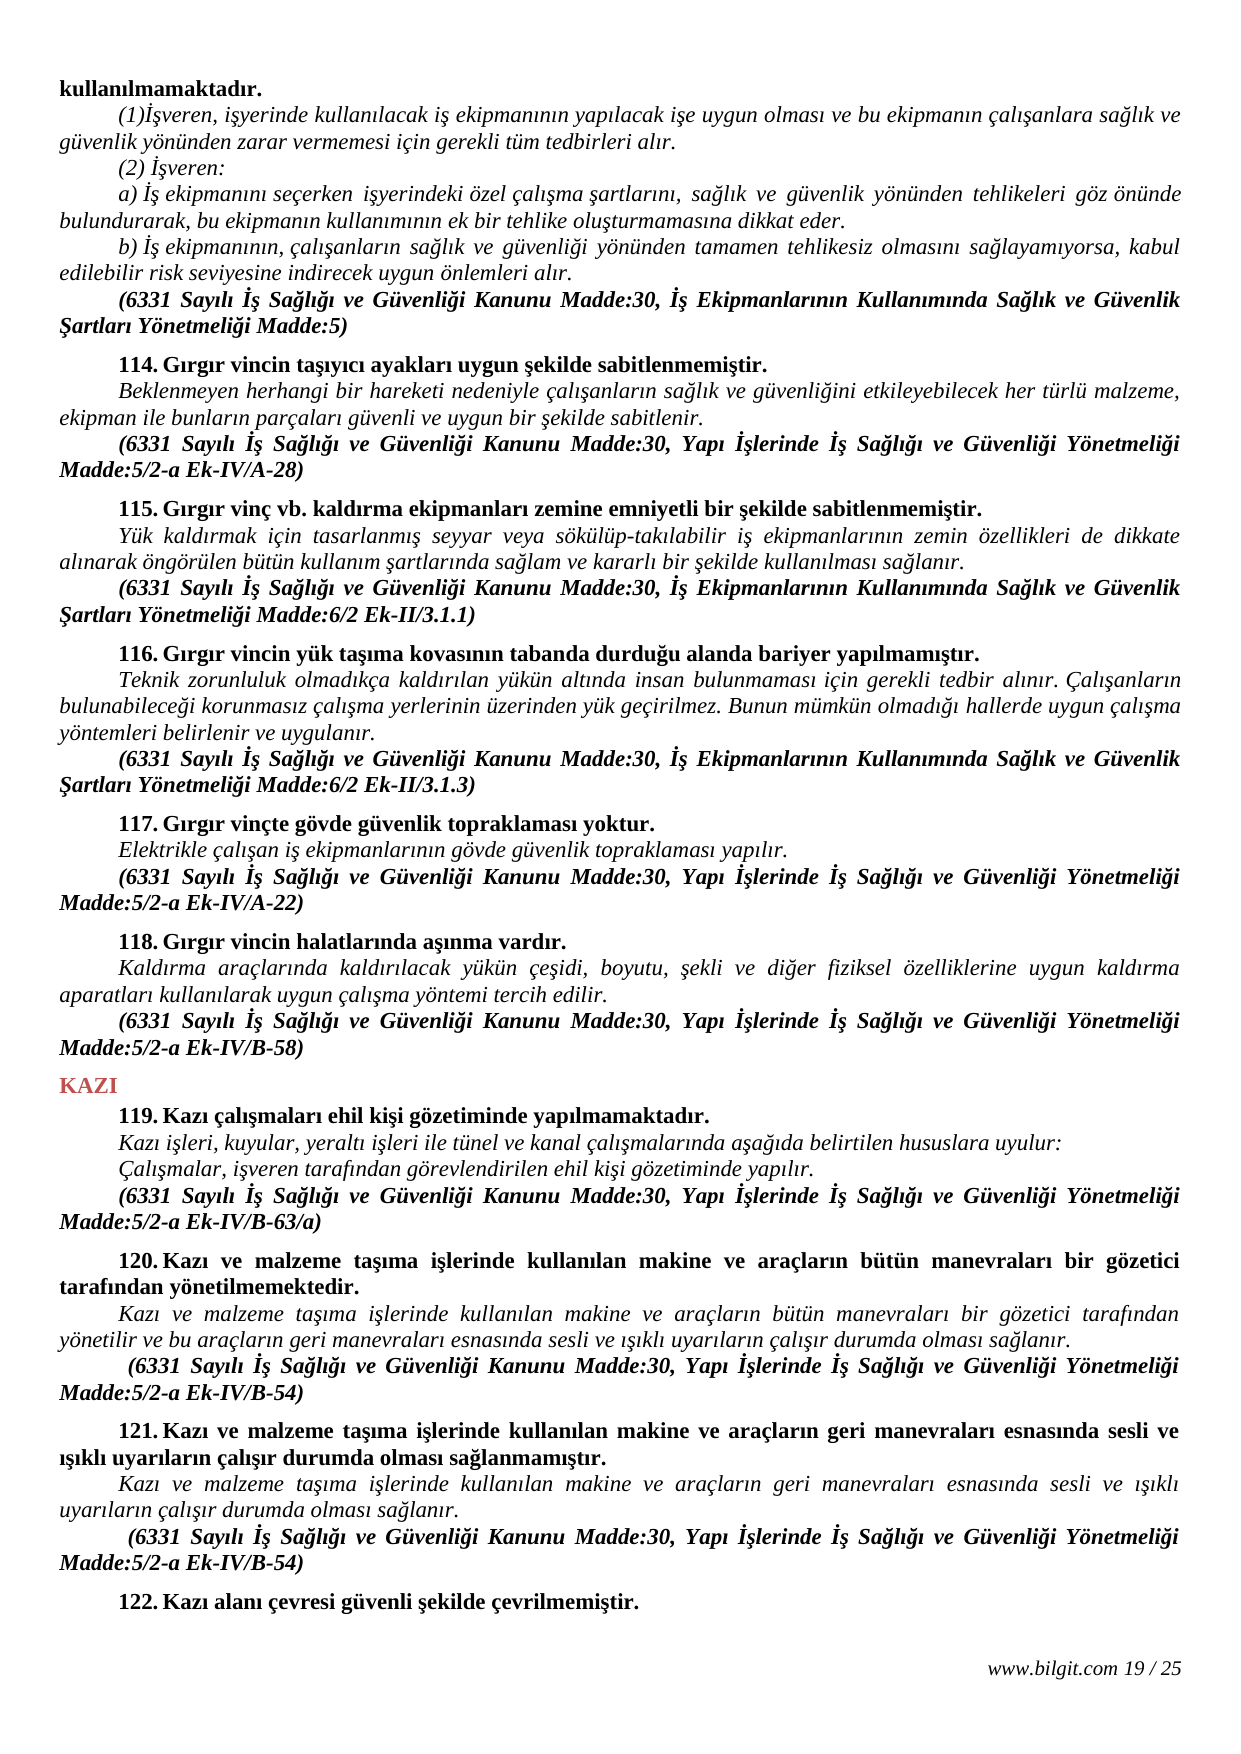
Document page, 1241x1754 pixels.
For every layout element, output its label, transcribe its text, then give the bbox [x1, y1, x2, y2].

text Teknik zorunluluk olmadıkça kaldırılan yükün altında insan bulunmaması için gerekli tedbir alınır. Çalışanların bulunabileceği korunmasız çalışma yerlerinin üzerinden yük geçirilmez. Bunun mümkün olmadığı hallerde uygun çalışma yöntemleri belirlenir ve uygulanır. [59, 666, 1181, 745]
text (6331 Sayılı İş Sağlığı ve Güvenliği Kanunu Madde:30, İş Ekipmanlarının Kullanımında Sağlık ve Güvenlik Şartları Yönetmeliği Madde:6/2 Ek-II/3.1.1) [59, 574, 1181, 627]
text a) İş ekipmanını seçerken işyerindeki özel çalışma şartlarını, sağlık ve güvenlik yönünden tehlikeleri göz önünde bulundurarak, bu ekipmanın kullanımının ek bir tehlike oluşturmamasına dikkat eder. [59, 180, 1181, 233]
text Yük kaldırmak için tasarlanmış seyyar veya sökülüp-takılabilir iş ekipmanlarının zemin özellikleri de dikkate alınarak öngörülen bütün kullanım şartlarında sağlam ve kararlı bir şekilde kullanılması sağlanır. [59, 522, 1181, 574]
text (6331 Sayılı İş Sağlığı ve Güvenliği Kanunu Madde:30, Yapı İşlerinde İş Sağlığı ve Güvenliği Yönetmeliği Madde:5/2-a Ek-IV/A-22) [59, 863, 1181, 916]
text Çalışmalar, işveren tarafından görevlendirilen ehil kişi gözetiminde yapılır. [59, 1155, 1181, 1182]
subtitle Gırgır vinç vb. kaldırma ekipmanları zemine emniyetli bir şekilde sabitlenmemiştir. [59, 495, 1181, 522]
subtitle Gırgır vincin halatlarında aşınma vardır. [59, 928, 1181, 954]
text Kaldırma araçlarında kaldırılacak yükün çeşidi, boyutu, şekli ve diğer fiziksel özelliklerine uygun kaldırma aparatları kullanılarak uygun çalışma yöntemi tercih edilir. [59, 954, 1181, 1007]
text (6331 Sayılı İş Sağlığı ve Güvenliği Kanunu Madde:30, Yapı İşlerinde İş Sağlığı ve Güvenliği Yönetmeliği Madde:5/2-a Ek-IV/B-58) [59, 1007, 1181, 1060]
text Beklenmeyen herhangi bir hareketi nedeniyle çalışanların sağlık ve güvenliğini etkileyebilecek her türlü malzeme, ekipman ile bunların parçaları güvenli ve uygun bir şekilde sabitlenir. [59, 377, 1181, 430]
text (1)İşveren, işyerinde kullanılacak iş ekipmanının yapılacak işe uygun olması ve bu ekipmanın çalışanlara sağlık ve güvenlik yönünden zarar vermemesi için gerekli tüm tedbirleri alır. [59, 101, 1181, 154]
text Elektrikle çalışan iş ekipmanlarının gövde güvenlik topraklaması yapılır. [59, 837, 1181, 863]
text (6331 Sayılı İş Sağlığı ve Güvenliği Kanunu Madde:30, Yapı İşlerinde İş Sağlığı ve Güvenliği Yönetmeliği Madde:5/2-a Ek-IV/A-28) [59, 430, 1181, 483]
text Kazı işleri, kuyular, yeraltı işleri ile tünel ve kanal çalışmalarında aşağıda belirtilen hususlara uyulur: [59, 1129, 1181, 1155]
text Kazı ve malzeme taşıma işlerinde kullanılan makine ve araçların geri manevraları esnasında sesli ve ışıklı uyarıların çalışır durumda olması sağlanır. [59, 1470, 1181, 1523]
text Kazı ve malzeme taşıma işlerinde kullanılan makine ve araçların bütün manevraları bir gözetici tarafından yönetilir ve bu araçların geri manevraları esnasında sesli ve ışıklı uyarıların çalışır durumda olması sağlanır. [59, 1299, 1181, 1352]
text (6331 Sayılı İş Sağlığı ve Güvenliği Kanunu Madde:30, Yapı İşlerinde İş Sağlığı ve Güvenliği Yönetmeliği Madde:5/2-a Ek-IV/B-54) [59, 1352, 1181, 1405]
text (2) İşveren: [59, 154, 1181, 180]
subtitle Kazı alanı çevresi güvenli şekilde çevrilmemiştir. [59, 1588, 1181, 1614]
subtitle Gırgır vinçte gövde güvenlik topraklaması yoktur. [59, 810, 1181, 837]
subtitle Kazı çalışmaları ehil kişi gözetiminde yapılmamaktadır. [59, 1103, 1181, 1129]
subtitle Gırgır vincin yük taşıma kovasının tabanda durduğu alanda bariyer yapılmamıştır. [59, 639, 1181, 666]
text KAZI [59, 1072, 1181, 1099]
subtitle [59, 75, 1181, 101]
text b) İş ekipmanının, çalışanların sağlık ve güvenliği yönünden tamamen tehlikesiz olmasını sağlayamıyorsa, kabul edilebilir risk seviyesine indirecek uygun önlemleri alır. [59, 233, 1181, 286]
text (6331 Sayılı İş Sağlığı ve Güvenliği Kanunu Madde:30, İş Ekipmanlarının Kullanımında Sağlık ve Güvenlik Şartları Yönetmeliği Madde:6/2 Ek-II/3.1.3) [59, 745, 1181, 798]
subtitle Kazı ve malzeme taşıma işlerinde kullanılan makine ve araçların bütün manevraları bir gözetici tarafından yönetilmemektedir. [59, 1247, 1181, 1299]
subtitle Gırgır vincin taşıyıcı ayakları uygun şekilde sabitlenmemiştir. [59, 351, 1181, 377]
text (6331 Sayılı İş Sağlığı ve Güvenliği Kanunu Madde:30, Yapı İşlerinde İş Sağlığı ve Güvenliği Yönetmeliği Madde:5/2-a Ek-IV/B-63/a) [59, 1182, 1181, 1234]
text (6331 Sayılı İş Sağlığı ve Güvenliği Kanunu Madde:30, Yapı İşlerinde İş Sağlığı ve Güvenliği Yönetmeliği Madde:5/2-a Ek-IV/B-54) [59, 1523, 1181, 1576]
text (6331 Sayılı İş Sağlığı ve Güvenliği Kanunu Madde:30, İş Ekipmanlarının Kullanımında Sağlık ve Güvenlik Şartları Yönetmeliği Madde:5) [59, 286, 1181, 338]
subtitle Kazı ve malzeme taşıma işlerinde kullanılan makine ve araçların geri manevraları esnasında sesli ve ışıklı uyarıların çalışır durumda olması sağlanmamıştır. [59, 1417, 1181, 1470]
